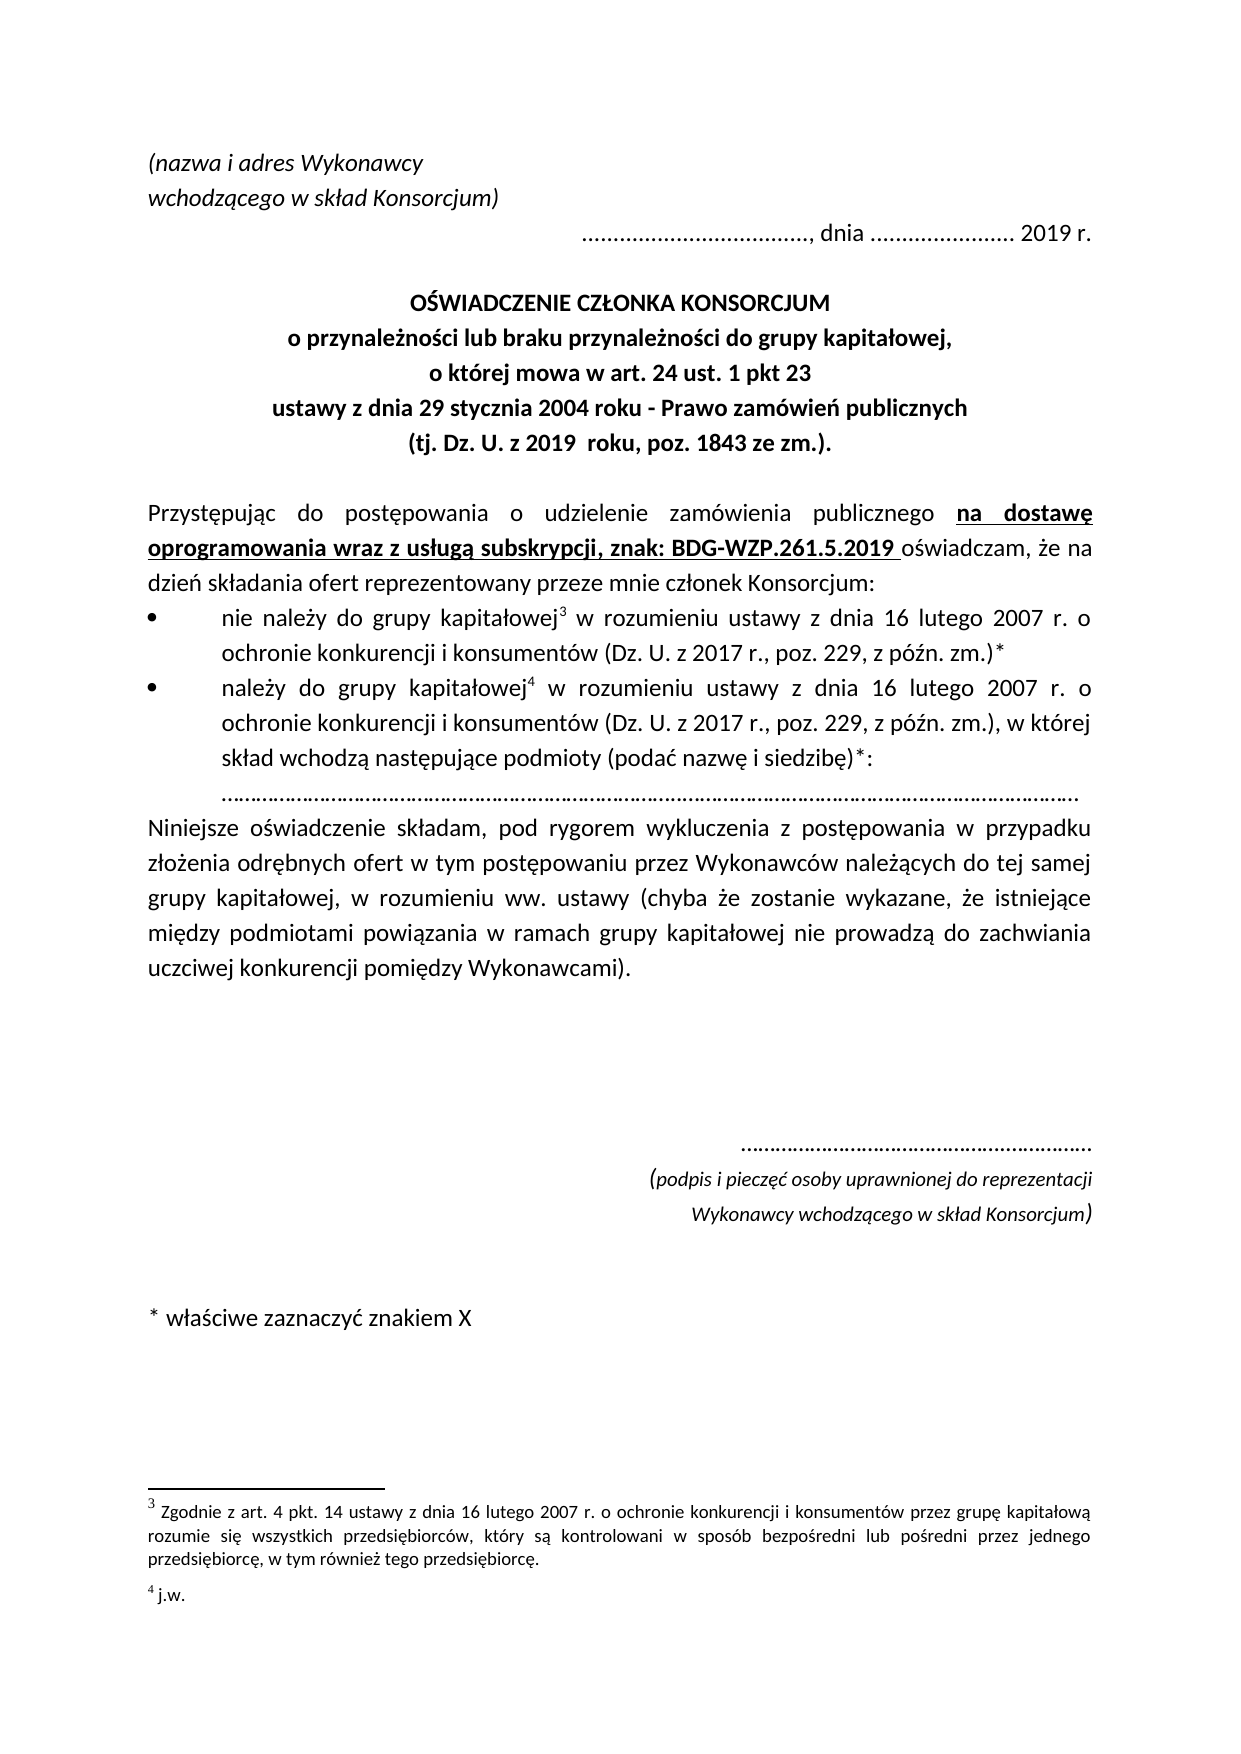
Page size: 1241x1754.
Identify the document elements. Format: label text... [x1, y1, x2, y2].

text * właściwe zaznaczyć znakiem X [148, 1303, 1093, 1333]
text (podpis i pieczęć osoby uprawnionej do reprezentacji Wykonawcy wchodzącego w skład Konsorcjum) [590, 1163, 1093, 1228]
text Niniejsze oświadczenie składam, pod rygorem wykluczenia z postępowania w przypadku złożenia odrębnych ofert w tym postępowaniu przez Wykonawców należących do tej samej grupy kapitałowej, w rozumieniu ww. ustawy (chyba że zostanie wykazane, że istniejące między podmiotami powiązania w ramach grupy kapitałowej nie prowadzą do zachwiania uczciwej konkurencji pomiędzy Wykonawcami). [148, 813, 1093, 983]
text OŚWIADCZENIE CZŁONKA KONSORCJUM [148, 288, 1093, 318]
text ……………………………………….…………… [664, 1128, 1093, 1158]
text ustawy z dnia 29 stycznia 2004 roku - Prawo zamówień publicznych [148, 393, 1093, 423]
text Przystępując do postępowania o udzielenie zamówienia publicznego na dostawę oprogramowania wraz z usługą subskrypcji, znak: BDG-WZP.261.5.2019 oświadczam, że na dzień składania ofert reprezentowany przeze mnie członek Konsorcjum: [148, 498, 1093, 598]
text (tj. Dz. U. z 2019 roku, poz. 1843 ze zm.). [148, 428, 1093, 458]
text ……………………………………………………………………..…………………………………………………………… [221, 778, 1093, 808]
text o której mowa w art. 24 ust. 1 pkt 23 [148, 358, 1093, 388]
text nie należy do grupy kapitałowej w rozumieniu ustawy z dnia 16 lutego 2007 r. o ochronie konkurencji i konsumentów (Dz. U. z 2017 r., poz. 229, z późn. zm.)* [148, 603, 1093, 668]
text (nazwa i adres Wykonawcy [148, 148, 606, 178]
text należy do grupy kapitałowej w rozumieniu ustawy z dnia 16 lutego 2007 r. o ochronie konkurencji i konsumentów (Dz. U. z 2017 r., poz. 229, z późn. zm.), w której skład wchodzą następujące podmioty (podać nazwę i siedzibę)*: [148, 673, 1093, 773]
text ...................................., dnia ....................... 2019 r. [148, 218, 1093, 248]
text o przynależności lub braku przynależności do grupy kapitałowej, [148, 323, 1093, 353]
text wchodzącego w skład Konsorcjum) [148, 183, 606, 213]
